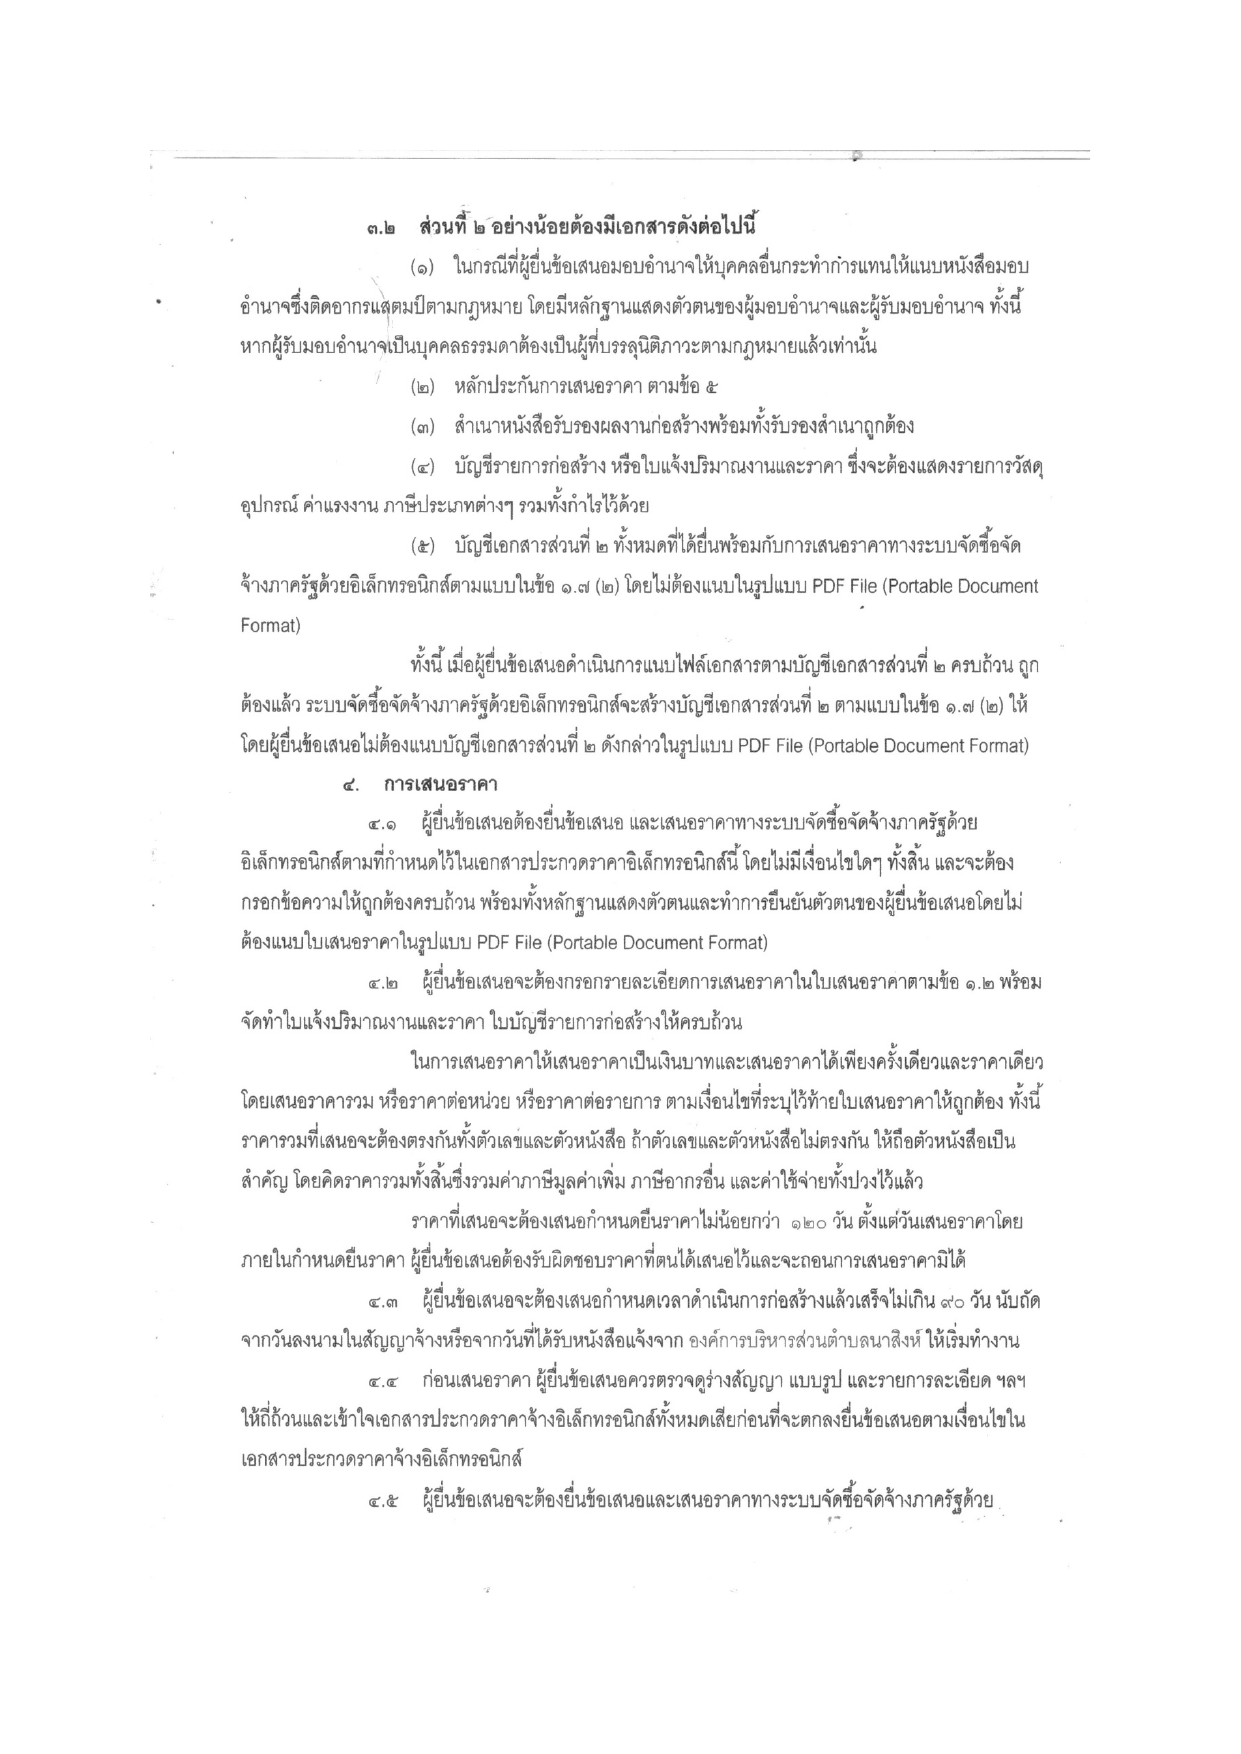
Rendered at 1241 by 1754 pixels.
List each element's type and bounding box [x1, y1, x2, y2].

picture [150, 150, 1091, 1600]
